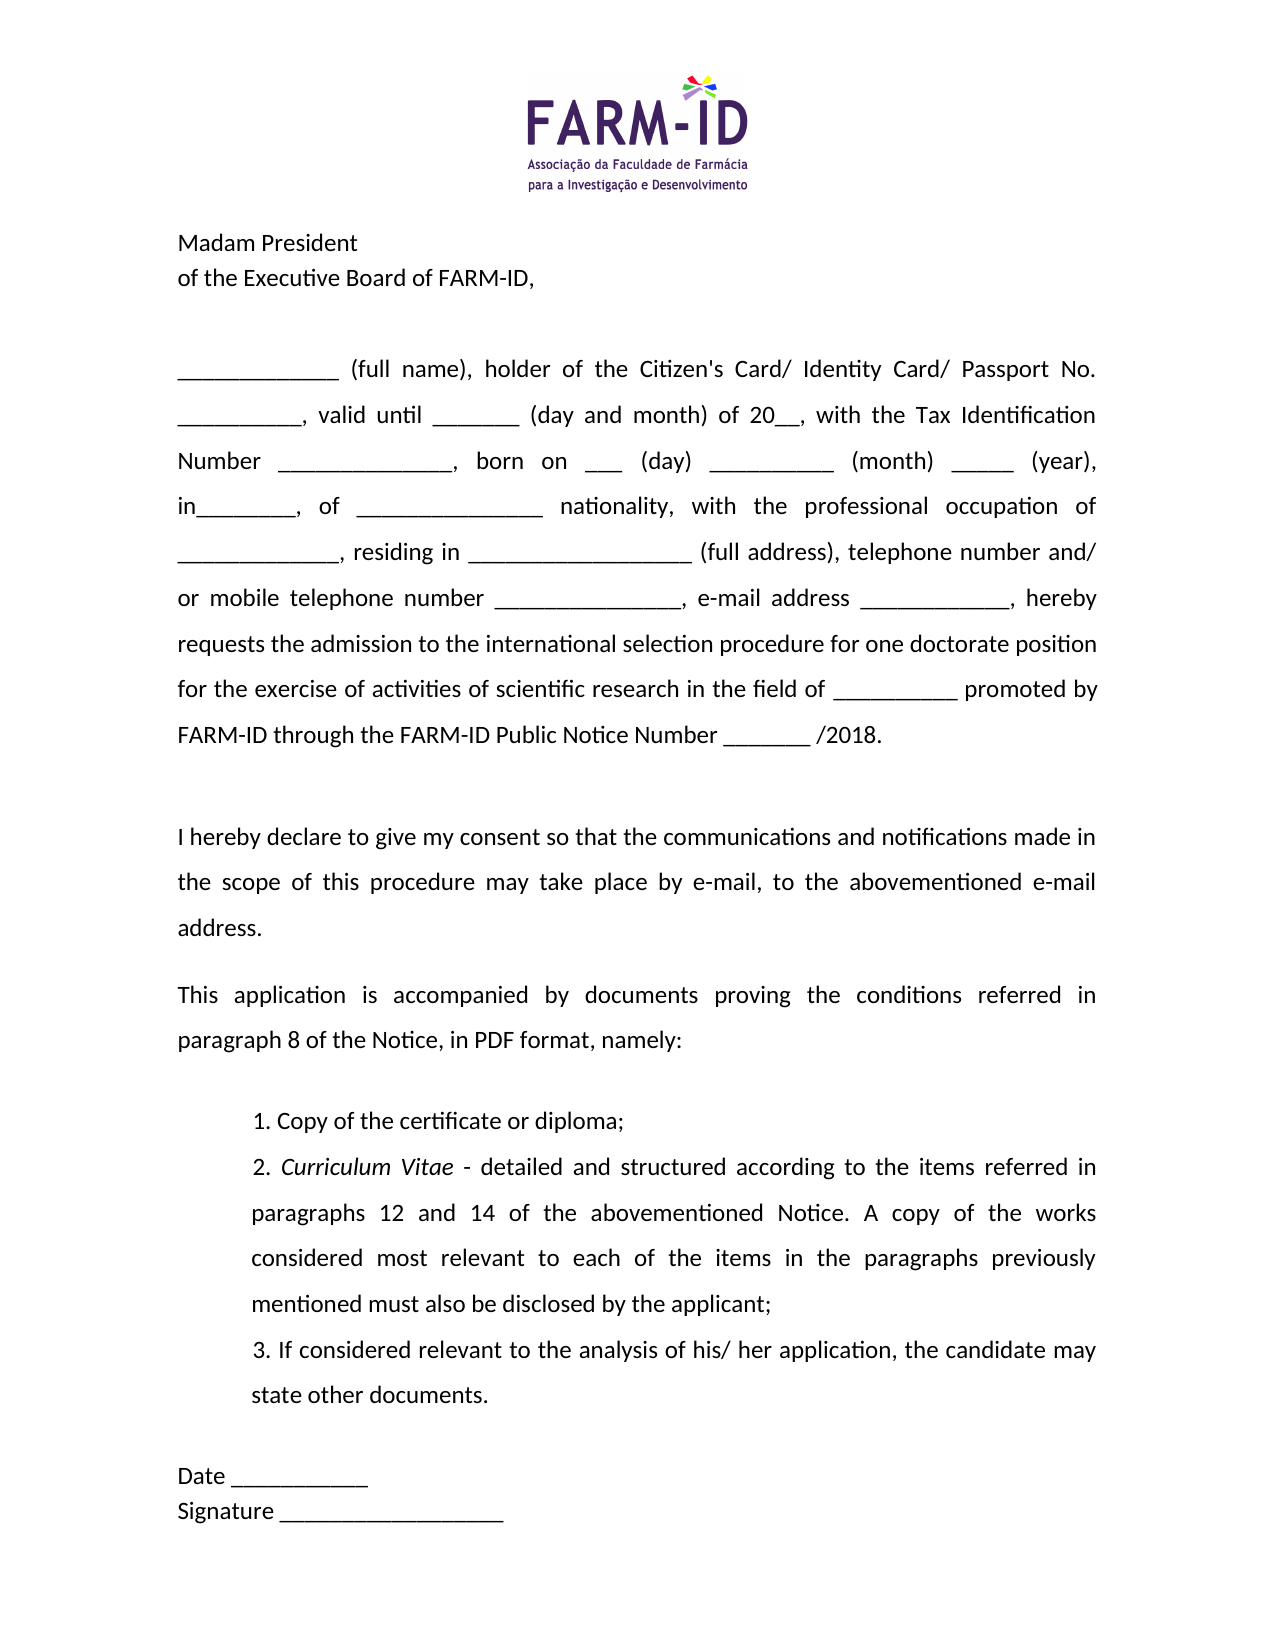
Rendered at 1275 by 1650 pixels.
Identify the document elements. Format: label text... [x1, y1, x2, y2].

text _____________ (full name), holder of the Citizen's Card/ Identity Card/ Passport No. __________, valid until _______ (day and month) of 20__, with the Tax Identification Number ______________, born on ___ (day) __________ (month) _____ (year), in________, of _______________ nationality, with the professional occupation of _____________, residing in __________________ (full address), telephone number and/ or mobile telephone number _______________, e-mail address ____________, hereby requests the admission to the international selection procedure for one doctorate position for the exercise of activities of scientific research in the field of ​​__________ promoted by FARM-ID through the FARM-ID Public Notice Number _______ /2018. [177, 353, 1098, 750]
text 2. Curriculum Vitae - detailed and structured according to the items referred in paragraphs 12 and 14 of the abovementioned Notice. A copy of the works considered most relevant to each of the items in the paragraphs previously mentioned must also be disclosed by the applicant; [251, 1151, 1098, 1319]
text of the Executive Board of FARM-ID, [177, 262, 1098, 293]
text Signature __________________ [177, 1495, 1098, 1526]
text Madam President [177, 227, 1098, 258]
picture [526, 73, 749, 193]
text 3. If considered relevant to the analysis of his/ her application, the candidate may state other documents. [251, 1334, 1098, 1410]
text I hereby declare to give my consent so that the communications and notifications made in the scope of this procedure may take place by e-mail, to the abovementioned e-mail address. [177, 821, 1098, 943]
text Date ___________ [177, 1460, 1098, 1491]
text 1. Copy of the certificate or diploma; [177, 1105, 1098, 1136]
text This application is accompanied by documents proving the conditions referred in paragraph 8 of the Notice, in PDF format, namely: [177, 979, 1098, 1055]
